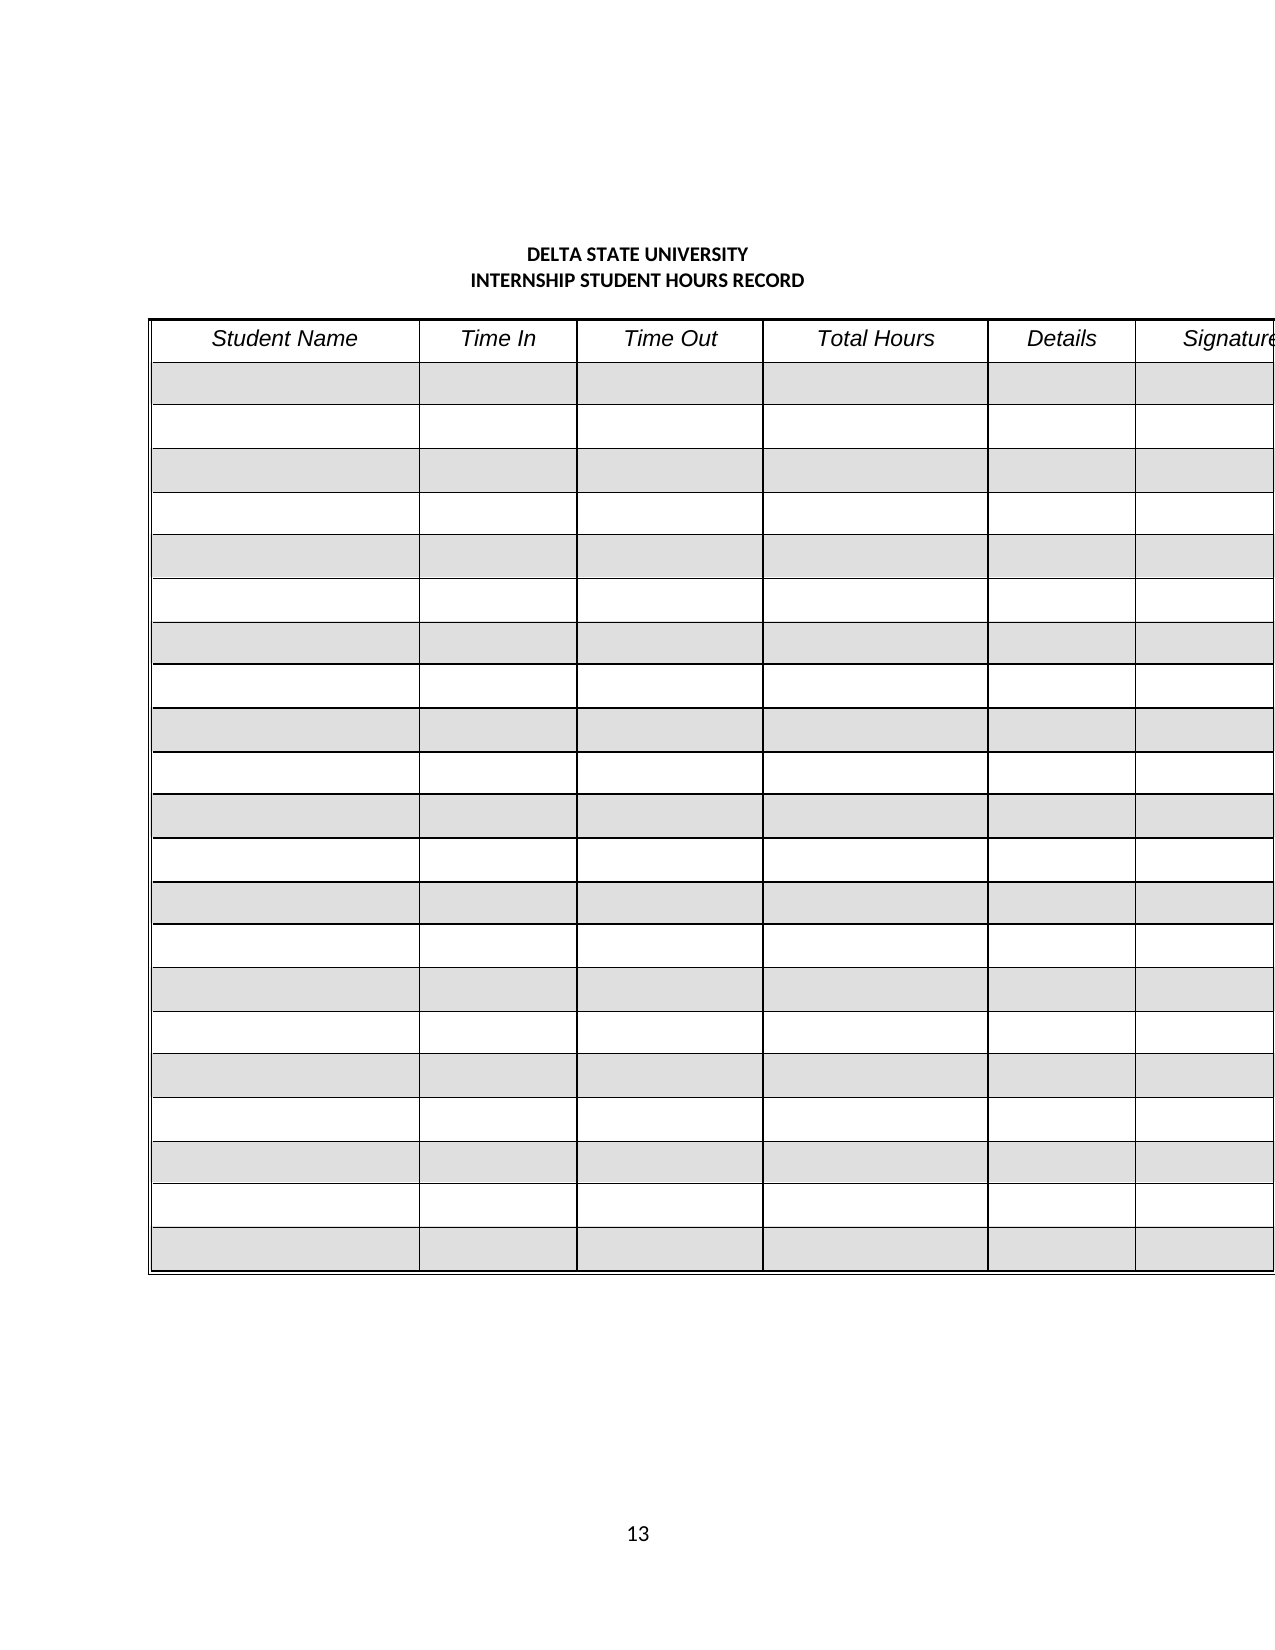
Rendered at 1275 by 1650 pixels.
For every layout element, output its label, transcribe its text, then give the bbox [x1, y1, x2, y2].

table_cell [152, 882, 419, 923]
table_cell [420, 968, 576, 1011]
table_cell [764, 405, 987, 448]
table_cell [152, 623, 419, 663]
table_cell [989, 579, 1135, 621]
table_cell [578, 1098, 762, 1141]
table_cell [764, 753, 987, 793]
table_cell [1136, 968, 1273, 1011]
table_cell [578, 493, 762, 533]
table_cell [152, 664, 419, 707]
table_cell [152, 449, 419, 492]
table_cell [420, 795, 576, 837]
table_header Signature [1136, 321, 1273, 362]
table_cell [1136, 839, 1273, 881]
table_cell [764, 795, 987, 837]
table_cell [1136, 363, 1273, 404]
table_cell [764, 1228, 987, 1270]
table_cell [420, 363, 576, 404]
text DELTA STATE UNIVERSITY [150, 242, 1125, 267]
table_cell [578, 535, 762, 577]
table_cell [989, 363, 1135, 404]
table_cell [1136, 1098, 1273, 1141]
table_cell [420, 1184, 576, 1226]
table_cell [578, 363, 762, 404]
table_cell [152, 794, 419, 837]
table_cell [578, 925, 762, 967]
table_cell [420, 579, 576, 621]
table_cell [764, 535, 987, 577]
table_cell [420, 1012, 576, 1053]
table_cell [578, 1228, 762, 1270]
table_cell [578, 839, 762, 881]
table_cell [1136, 493, 1273, 533]
table_cell [989, 535, 1135, 577]
table_cell [152, 1142, 419, 1182]
table_cell [420, 839, 576, 881]
table_cell [420, 709, 576, 751]
table_cell [764, 839, 987, 881]
table_cell [989, 795, 1135, 837]
table_cell [989, 883, 1135, 923]
table_cell [578, 753, 762, 793]
table_cell [420, 1098, 576, 1141]
table_cell [764, 1098, 987, 1141]
table_cell [420, 535, 576, 577]
table_cell [989, 1142, 1135, 1182]
table_cell [1136, 1142, 1273, 1182]
table_cell [578, 709, 762, 751]
table_cell [420, 883, 576, 923]
table_cell [420, 405, 576, 448]
table_cell [989, 968, 1135, 1011]
table_cell [420, 493, 576, 533]
table_cell [1136, 1228, 1273, 1270]
table_cell [578, 623, 762, 663]
table_cell [152, 924, 419, 967]
table_cell [420, 753, 576, 793]
table_cell [989, 1228, 1135, 1270]
table_cell [764, 709, 987, 751]
table_cell [1136, 795, 1273, 837]
table_cell [578, 883, 762, 923]
table_header Details [989, 321, 1135, 362]
table_cell [152, 838, 419, 881]
table_cell [578, 1012, 762, 1053]
table_cell [1136, 1184, 1273, 1226]
table_cell [420, 1054, 576, 1097]
table_cell [764, 623, 987, 663]
table_cell [1136, 883, 1273, 923]
text INTERNSHIP STUDENT HOURS RECORD [150, 267, 1125, 292]
table_cell [420, 1228, 576, 1270]
table_cell [989, 449, 1135, 492]
table_cell [989, 753, 1135, 793]
table_cell [1136, 1054, 1273, 1097]
table_cell [764, 1142, 987, 1182]
table_cell [152, 1098, 419, 1141]
table_cell [989, 623, 1135, 663]
table_cell [1136, 535, 1273, 577]
table_cell [1136, 665, 1273, 707]
table_cell [420, 449, 576, 492]
table_cell [578, 405, 762, 448]
table_cell [989, 665, 1135, 707]
table_cell [152, 493, 419, 533]
table_cell [764, 665, 987, 707]
table_header Time In [420, 321, 576, 362]
table_cell [578, 665, 762, 707]
table_cell [764, 1184, 987, 1226]
table_cell [152, 579, 419, 621]
table_cell [764, 1054, 987, 1097]
table_cell [1136, 925, 1273, 967]
table_header Total Hours [764, 321, 987, 362]
table_cell [420, 1142, 576, 1182]
table_cell [1136, 1012, 1273, 1053]
table_cell [989, 839, 1135, 881]
table_cell [989, 1098, 1135, 1141]
table_cell [420, 623, 576, 663]
table_cell [989, 405, 1135, 448]
table_cell [420, 665, 576, 707]
table_cell [578, 968, 762, 1011]
table_cell [1136, 405, 1273, 448]
table_cell [578, 1054, 762, 1097]
table_cell [578, 449, 762, 492]
table_cell [1136, 623, 1273, 663]
table_cell [152, 1054, 419, 1097]
table_cell [152, 405, 419, 448]
table_cell [1136, 579, 1273, 621]
table_cell [152, 1184, 419, 1226]
table_cell [152, 752, 419, 793]
table_cell [152, 535, 419, 577]
table_cell [1136, 709, 1273, 751]
table_cell [989, 709, 1135, 751]
table_cell [764, 1012, 987, 1053]
table_cell [1136, 753, 1273, 793]
table_header Student Name [152, 321, 419, 362]
table_cell [764, 925, 987, 967]
table_cell [152, 1228, 419, 1270]
table_cell [764, 493, 987, 533]
table_cell [989, 1054, 1135, 1097]
table_cell [578, 579, 762, 621]
table_cell [764, 449, 987, 492]
table_cell [764, 883, 987, 923]
table_header Time Out [578, 321, 762, 362]
table_cell [989, 1012, 1135, 1053]
table_cell [420, 925, 576, 967]
table_cell [989, 925, 1135, 967]
table_cell [1136, 449, 1273, 492]
table_cell [989, 1184, 1135, 1226]
table_cell [764, 579, 987, 621]
table_cell [578, 1142, 762, 1182]
table_cell [152, 968, 419, 1011]
table_cell [989, 493, 1135, 533]
table_cell [578, 1184, 762, 1226]
table_cell [764, 363, 987, 404]
table_cell [152, 363, 419, 404]
table_cell [764, 968, 987, 1011]
table_cell [152, 1012, 419, 1053]
table_cell [578, 795, 762, 837]
table_cell [152, 708, 419, 751]
